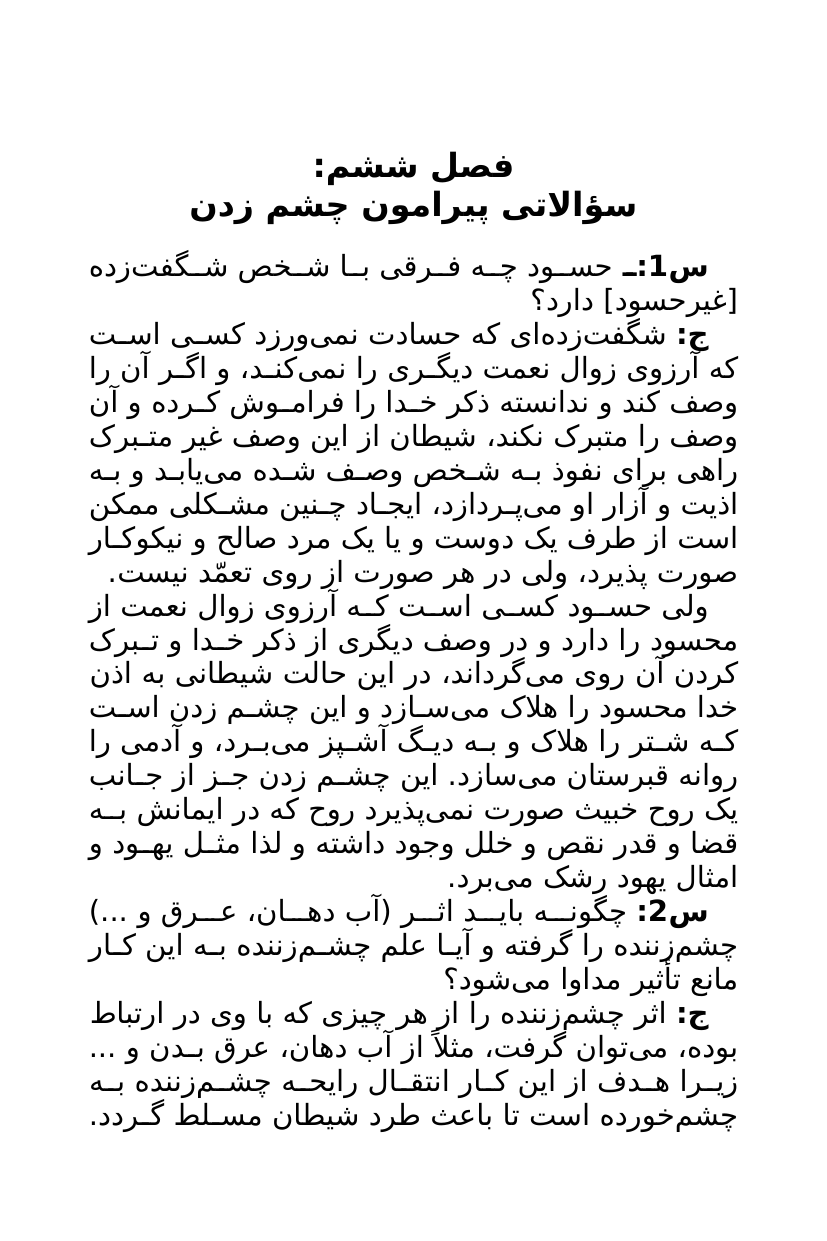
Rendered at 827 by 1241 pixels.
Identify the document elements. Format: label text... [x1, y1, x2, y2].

text فصل ششم: سؤالاتی پيرامون چشم زدن [89, 147, 738, 224]
text س2: چگونه باید اثر (آب دهان، عرق و ...) چشم‌زننده را گرفته و آیا علم چشم‌زننده به این کار مانع تأثیر مداوا می‌شود؟ [89, 894, 738, 996]
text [89, 996, 738, 1132]
text س1: حسود چه فرقی با شخص شگفت‌زده [غیرحسود] دارد؟ [89, 249, 738, 317]
text ج: شگفت‌زده‌ای که حسادت نمی‌ورزد کسی است که آرزوی زوال نعمت دیگری را نمی‌کند، و اگر آن را وصف کند و ندانسته ذکر خدا را فراموش کرده و آن وصف را متبرک نکند، شیطان از این وصف غیر متبرک راهی برای نفوذ به شخص وصف شده می‌یابد و به اذیت و آزار او می‌پردازد، ایجاد چنین مشکلی ممکن است از طرف یک دوست و یا یک مرد صالح و نیکوکار صورت پذیرد، ولی در هر صورت از روی تعمّد نیست. [89, 317, 738, 589]
text ولی حسود کسی است که آرزوی زوال نعمت از محسود را دارد و در وصف دیگری از ذکر خدا و تبرک کردن آن روی می‌گرداند، در این حالت شیطانی به اذن خدا محسود را هلاک می‌سازد و این چشم زدن است که شتر را هلاک و به دیگ آشپز می‌برد، و آدمی را روانه قبرستان می‌سازد. این چشم زدن جز از جانب یک روح خبیث صورت نمی‌پذیرد روح که در ایمانش به قضا و قدر نقص و خلل وجود داشته و لذا مثل یهود و امثال یهود رشک می‌برد. [89, 589, 738, 894]
